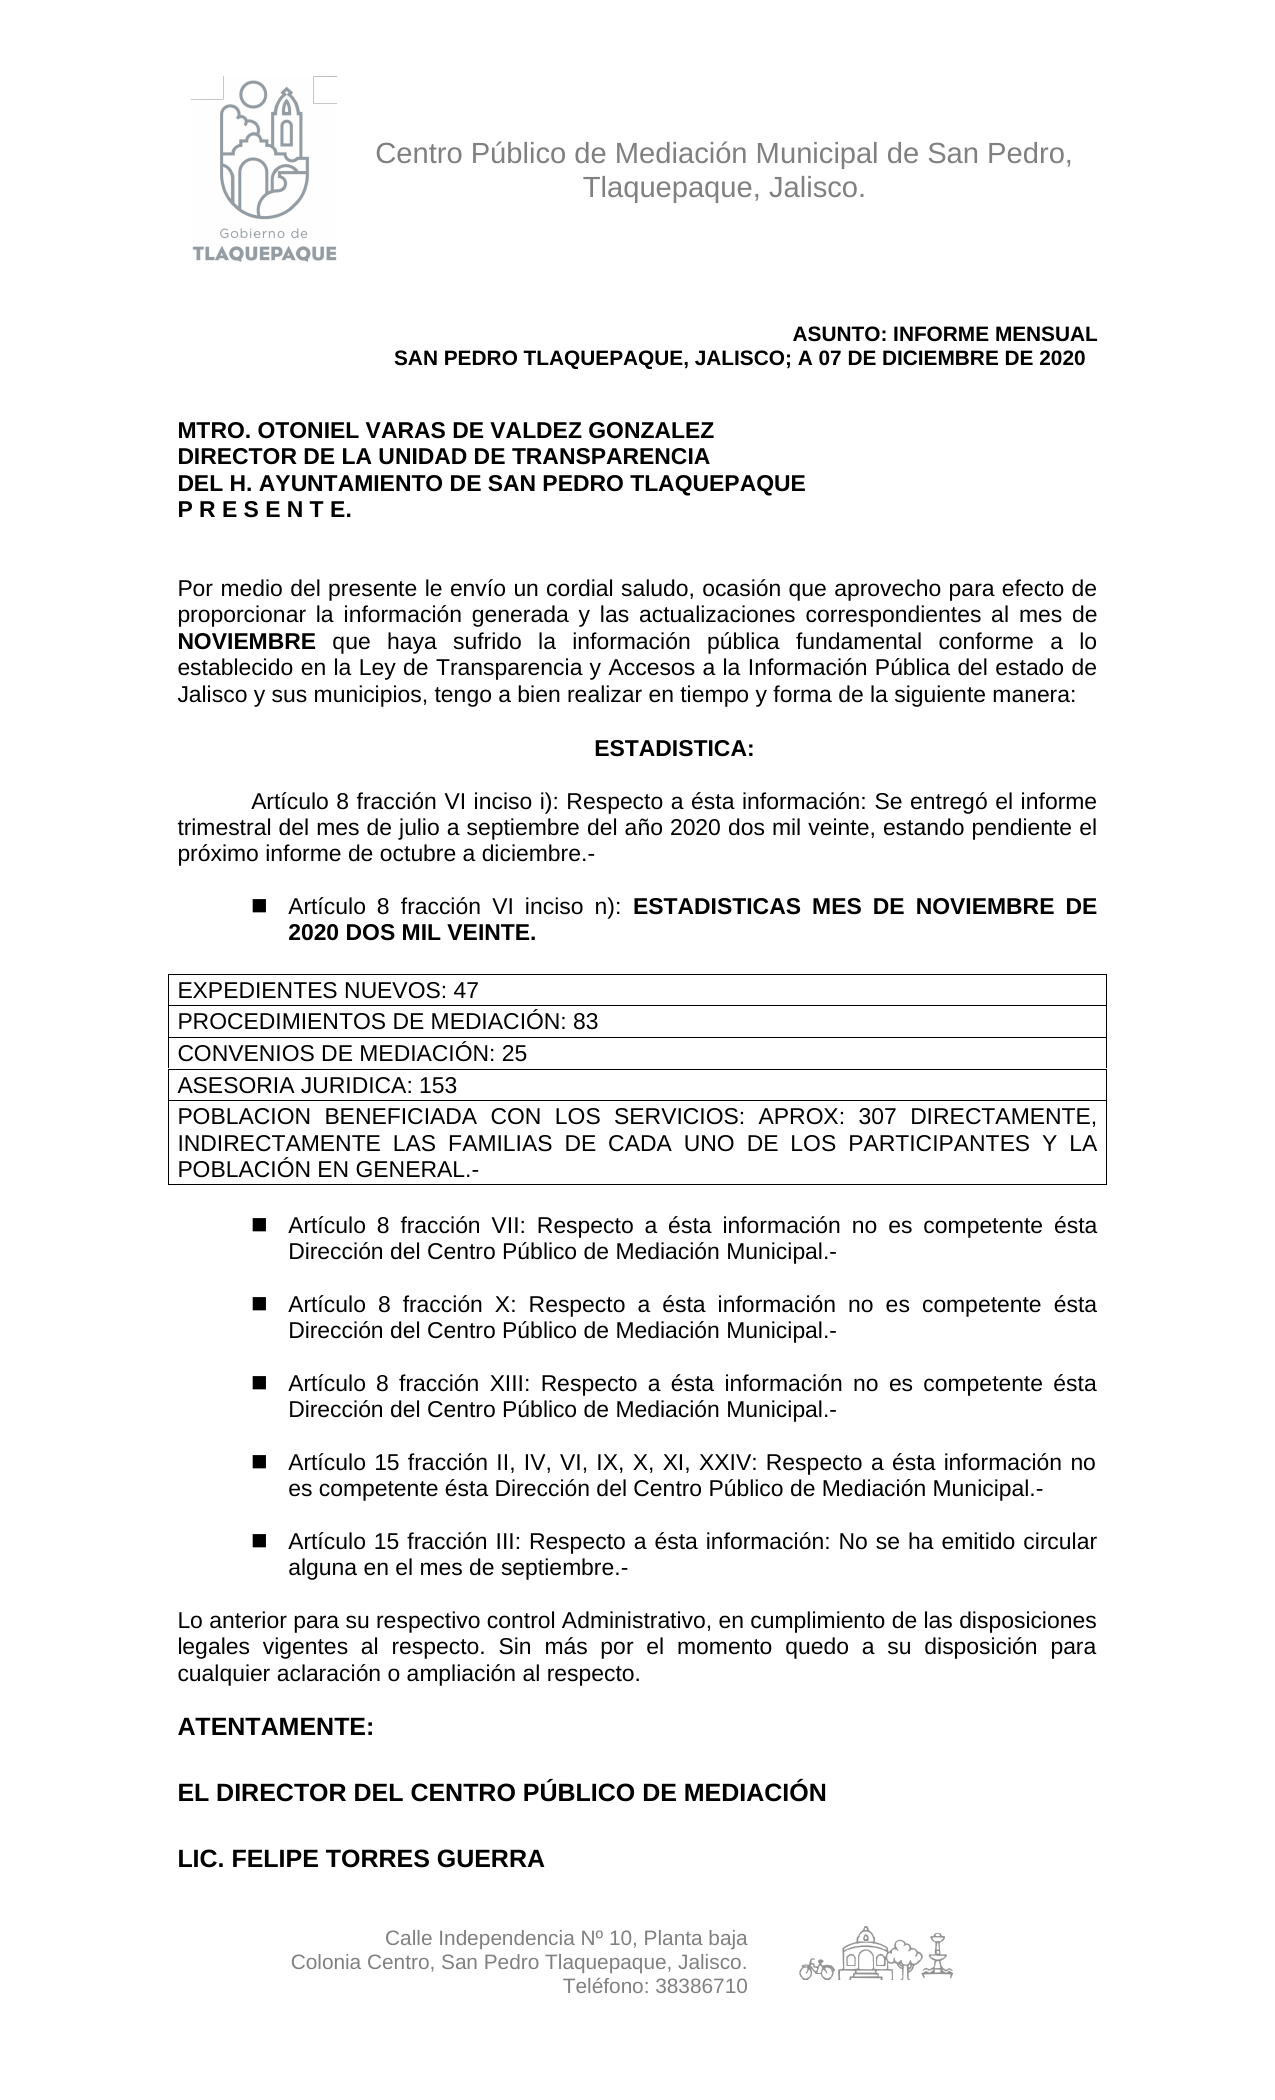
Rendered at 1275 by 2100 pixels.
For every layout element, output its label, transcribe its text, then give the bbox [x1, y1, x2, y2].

text PROCEDIMIENTOS DE MEDIACIÓN: 83 [169, 1006, 1106, 1037]
text CONVENIOS DE MEDIACIÓN: 25 [169, 1038, 1106, 1068]
list Artículo 8 fracción X: Respecto a ésta información no es competente ésta Dirección del Centro Público de Mediación Municipal.- [251, 1291, 1098, 1343]
text ATENTAMENTE: [177, 1712, 1098, 1741]
text P R E S E N T E. [177, 496, 1098, 522]
text ASUNTO: INFORME MENSUAL [693, 322, 1098, 346]
list Artículo 15 fracción III: Respecto a ésta información: No se ha emitido circular alguna en el mes de septiembre.- [251, 1528, 1098, 1581]
text ASESORIA JURIDICA: 153 [169, 1070, 1106, 1100]
list Artículo 8 fracción VI inciso n): ESTADISTICAS MES DE NOVIEMBRE DE 2020 DOS MIL VEINTE. [251, 893, 1098, 946]
text Lo anterior para su respectivo control Administrativo, en cumplimiento de las disposiciones legales vigentes al respecto. Sin más por el momento quedo a su disposición para cualquier aclaración o ampliación al respecto. [177, 1607, 1098, 1686]
text SAN PEDRO TLAQUEPAQUE, JALISCO; A 07 DE DICIEMBRE DE 2020 [325, 346, 1098, 370]
text Por medio del presente le envío un cordial saludo, ocasión que aprovecho para efecto de proporcionar la información generada y las actualizaciones correspondientes al mes de NOVIEMBRE que haya sufrido la información pública fundamental conforme a lo establecido en la Ley de Transparencia y Accesos a la Información Pública del estado de Jalisco y sus municipios, tengo a bien realizar en tiempo y forma de la siguiente manera: [177, 575, 1098, 707]
text MTRO. OTONIEL VARAS DE VALDEZ GONZALEZ [177, 417, 1098, 443]
text DEL H. AYUNTAMIENTO DE SAN PEDRO TLAQUEPAQUE [177, 470, 1098, 496]
text DIRECTOR DE LA UNIDAD DE TRANSPARENCIA [177, 443, 1098, 470]
text EXPEDIENTES NUEVOS: 47 [169, 975, 1106, 1005]
list Artículo 8 fracción XIII: Respecto a ésta información no es competente ésta Dirección del Centro Público de Mediación Municipal.- [251, 1370, 1098, 1422]
text Artículo 8 fracción VI inciso i): Respecto a ésta información: Se entregó el informe trimestral del mes de julio a septiembre del año 2020 dos mil veinte, estando pendiente el próximo informe de octubre a diciembre.- [177, 788, 1098, 867]
picture [191, 76, 338, 264]
list Artículo 8 fracción VII: Respecto a ésta información no es competente ésta Dirección del Centro Público de Mediación Municipal.- [251, 1212, 1098, 1264]
text POBLACION BENEFICIADA CON LOS SERVICIOS: APROX: 307 DIRECTAMENTE, INDIRECTAMENTE LAS FAMILIAS DE CADA UNO DE LOS PARTICIPANTES Y LA POBLACIÓN EN GENERAL.- [169, 1101, 1106, 1184]
text ESTADISTICA: [177, 735, 1098, 761]
text LIC. FELIPE TORRES GUERRA [177, 1844, 1098, 1873]
list Artículo 15 fracción II, IV, VI, IX, X, XI, XXIV: Respecto a ésta información no es competente ésta Dirección del Centro Público de Mediación Municipal.- [251, 1449, 1098, 1502]
text EL DIRECTOR DEL CENTRO PÚBLICO DE MEDIACIÓN [177, 1778, 1098, 1807]
